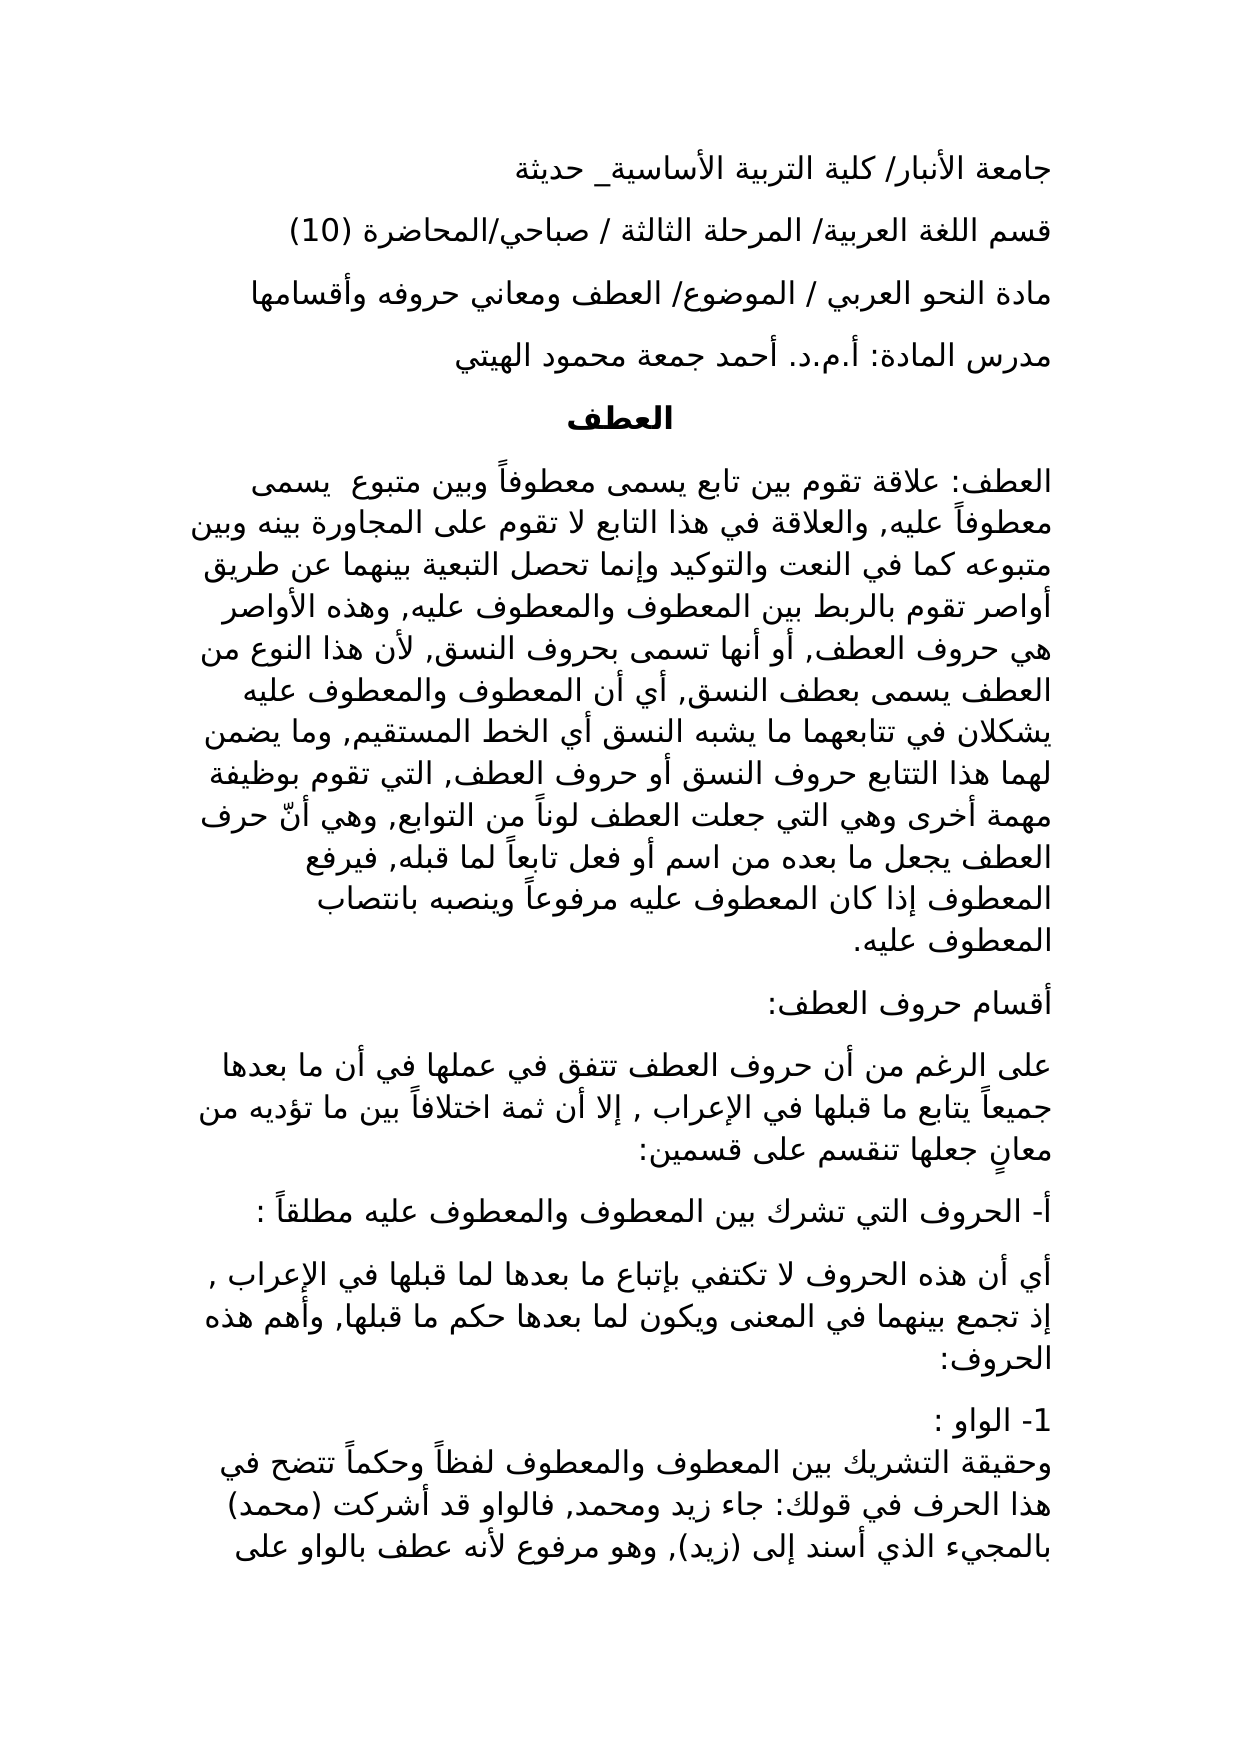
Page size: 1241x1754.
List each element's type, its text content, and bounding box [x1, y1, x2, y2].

text مادة النحو العربي / الموضوع/ العطف ومعاني حروفه وأقسامها [187, 275, 1053, 312]
text على الرغم من أن حروف العطف تتفق في عملها في أن ما بعدها جميعاً يتابع ما قبلها في الإعراب , إلا أن ثمة اختلافاً بين ما تؤديه من معانٍ جعلها تنقسم على قسمين: [187, 1048, 1053, 1168]
text مدرس المادة: أ.م.د. أحمد جمعة محمود الهيتي [187, 338, 1053, 374]
text قسم اللغة العربية/ المرحلة الثالثة / صباحي/المحاضرة (10) [187, 213, 1053, 249]
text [187, 1403, 1053, 1564]
text أقسام حروف العطف: [187, 985, 1053, 1021]
text أي أن هذه الحروف لا تكتفي بإتباع ما بعدها لما قبلها في الإعراب , إذ تجمع بينهما في المعنى ويكون لما بعدها حكم ما قبلها, وأهم هذه الحروف: [187, 1256, 1053, 1376]
text العطف [187, 400, 1053, 437]
text العطف: علاقة تقوم بين تابع يسمى معطوفاً وبين متبوع يسمى معطوفاً عليه, والعلاقة في هذا التابع لا تقوم على المجاورة بينه وبين متبوعه كما في النعت والتوكيد وإنما تحصل التبعية بينهما عن طريق أواصر تقوم بالربط بين المعطوف والمعطوف عليه, وهذه الأواصر هي حروف العطف, أو أنها تسمى بحروف النسق, لأن هذا النوع من العطف يسمى بعطف النسق, أي أن المعطوف والمعطوف عليه يشكلان في تتابعهما ما يشبه النسق أي الخط المستقيم, وما يضمن لهما هذا التتابع حروف النسق أو حروف العطف, التي تقوم بوظيفة مهمة أخرى وهي التي جعلت العطف لوناً من التوابع, وهي أنّ حرف العطف يجعل ما بعده من اسم أو فعل تابعاً لما قبله, فيرفع المعطوف إذا كان المعطوف عليه مرفوعاً وينصبه بانتصاب المعطوف عليه. [187, 463, 1053, 959]
text أ- الحروف التي تشرك بين المعطوف والمعطوف عليه مطلقاً : [187, 1194, 1053, 1230]
text جامعة الأنبار/ كلية التربية الأساسية_ حديثة [187, 150, 1053, 186]
